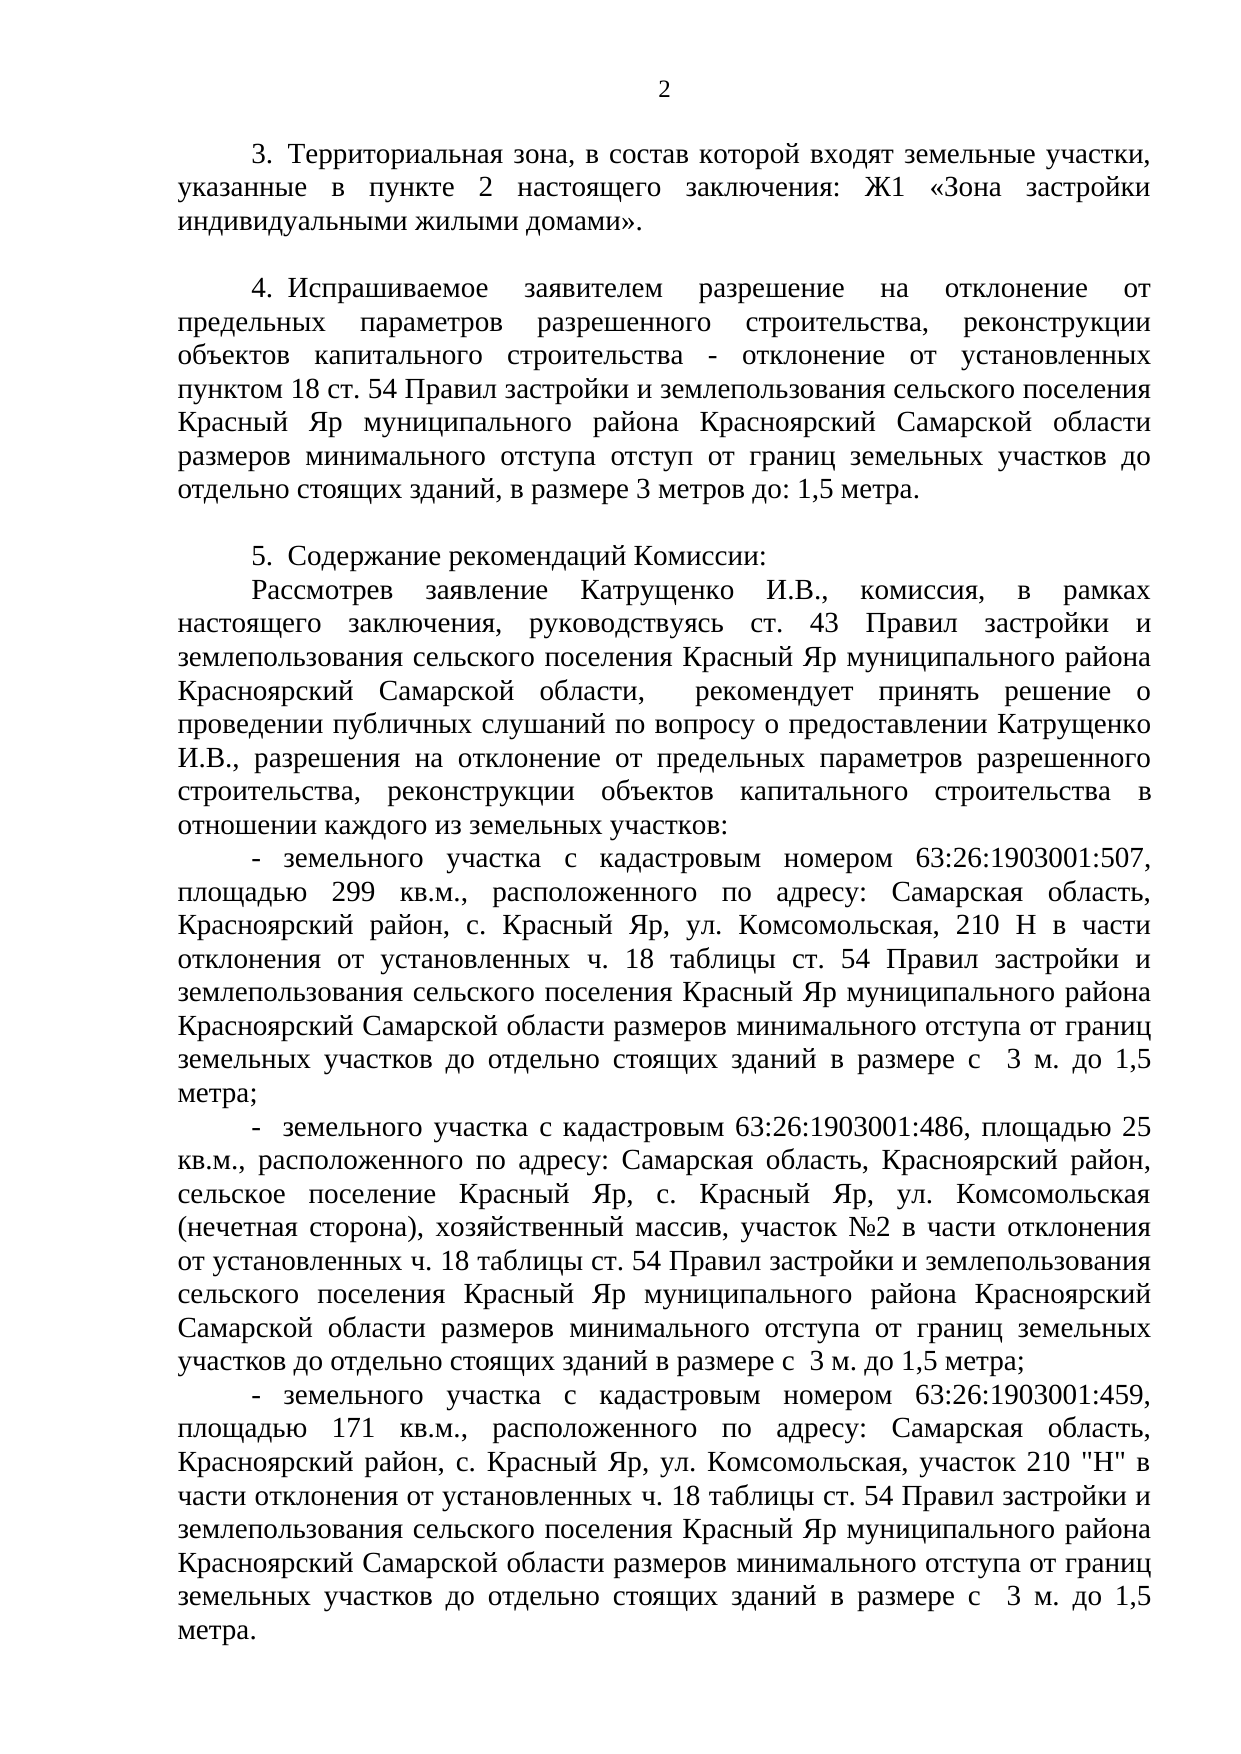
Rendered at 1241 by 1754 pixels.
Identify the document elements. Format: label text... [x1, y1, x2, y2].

text - земельного участка с кадастровым 63:26:1903001:486, площадью 25 кв.м., расположенного по адресу: Самарская область, Красноярский район, сельское поселение Красный Яр, с. Красный Яр, ул. Комсомольская (нечетная сторона), хозяйственный массив, участок №2 в части отклонения от установленных ч. 18 таблицы ст. 54 Правил застройки и землепользования сельского поселения Красный Яр муниципального района Красноярский Самарской области размеров минимального отступа от границ земельных участков до отдельно стоящих зданий в размере с 3 м. до 1,5 метра; [177, 1109, 1152, 1377]
text 3. Территориальная зона, в состав которой входят земельные участки, указанные в пункте 2 настоящего заключения: Ж1 «Зона застройки индивидуальными жилыми домами». [177, 136, 1152, 237]
text Рассмотрев заявление Катрущенко И.В., комиссия, в рамках настоящего заключения, руководствуясь ст. 43 Правил застройки и землепользования сельского поселения Красный Яр муниципального района Красноярский Самарской области, рекомендует принять решение о проведении публичных слушаний по вопросу о предоставлении Катрущенко И.В., разрешения на отклонение от предельных параметров разрешенного строительства, реконструкции объектов капитального строительства в отношении каждого из земельных участков: [177, 572, 1152, 840]
text - земельного участка с кадастровым номером 63:26:1903001:459, площадью 171 кв.м., расположенного по адресу: Самарская область, Красноярский район, с. Красный Яр, ул. Комсомольская, участок 210 "Н" в части отклонения от установленных ч. 18 таблицы ст. 54 Правил застройки и землепользования сельского поселения Красный Яр муниципального района Красноярский Самарской области размеров минимального отступа от границ земельных участков до отдельно стоящих зданий в размере с 3 м. до 1,5 метра. [177, 1377, 1152, 1645]
text 5. Содержание рекомендаций Комиссии: [177, 538, 1152, 572]
text 4. Испрашиваемое заявителем разрешение на отклонение от предельных параметров разрешенного строительства, реконструкции объектов капитального строительства - отклонение от установленных пунктом 18 ст. 54 Правил застройки и землепользования сельского поселения Красный Яр муниципального района Красноярский Самарской области размеров минимального отступа отступ от границ земельных участков до отдельно стоящих зданий, в размере 3 метров до: 1,5 метра. [177, 270, 1152, 505]
text - земельного участка с кадастровым номером 63:26:1903001:507, площадью 299 кв.м., расположенного по адресу: Самарская область, Красноярский район, с. Красный Яр, ул. Комсомольская, 210 Н в части отклонения от установленных ч. 18 таблицы ст. 54 Правил застройки и землепользования сельского поселения Красный Яр муниципального района Красноярский Самарской области размеров минимального отступа от границ земельных участков до отдельно стоящих зданий в размере с 3 м. до 1,5 метра; [177, 840, 1152, 1109]
